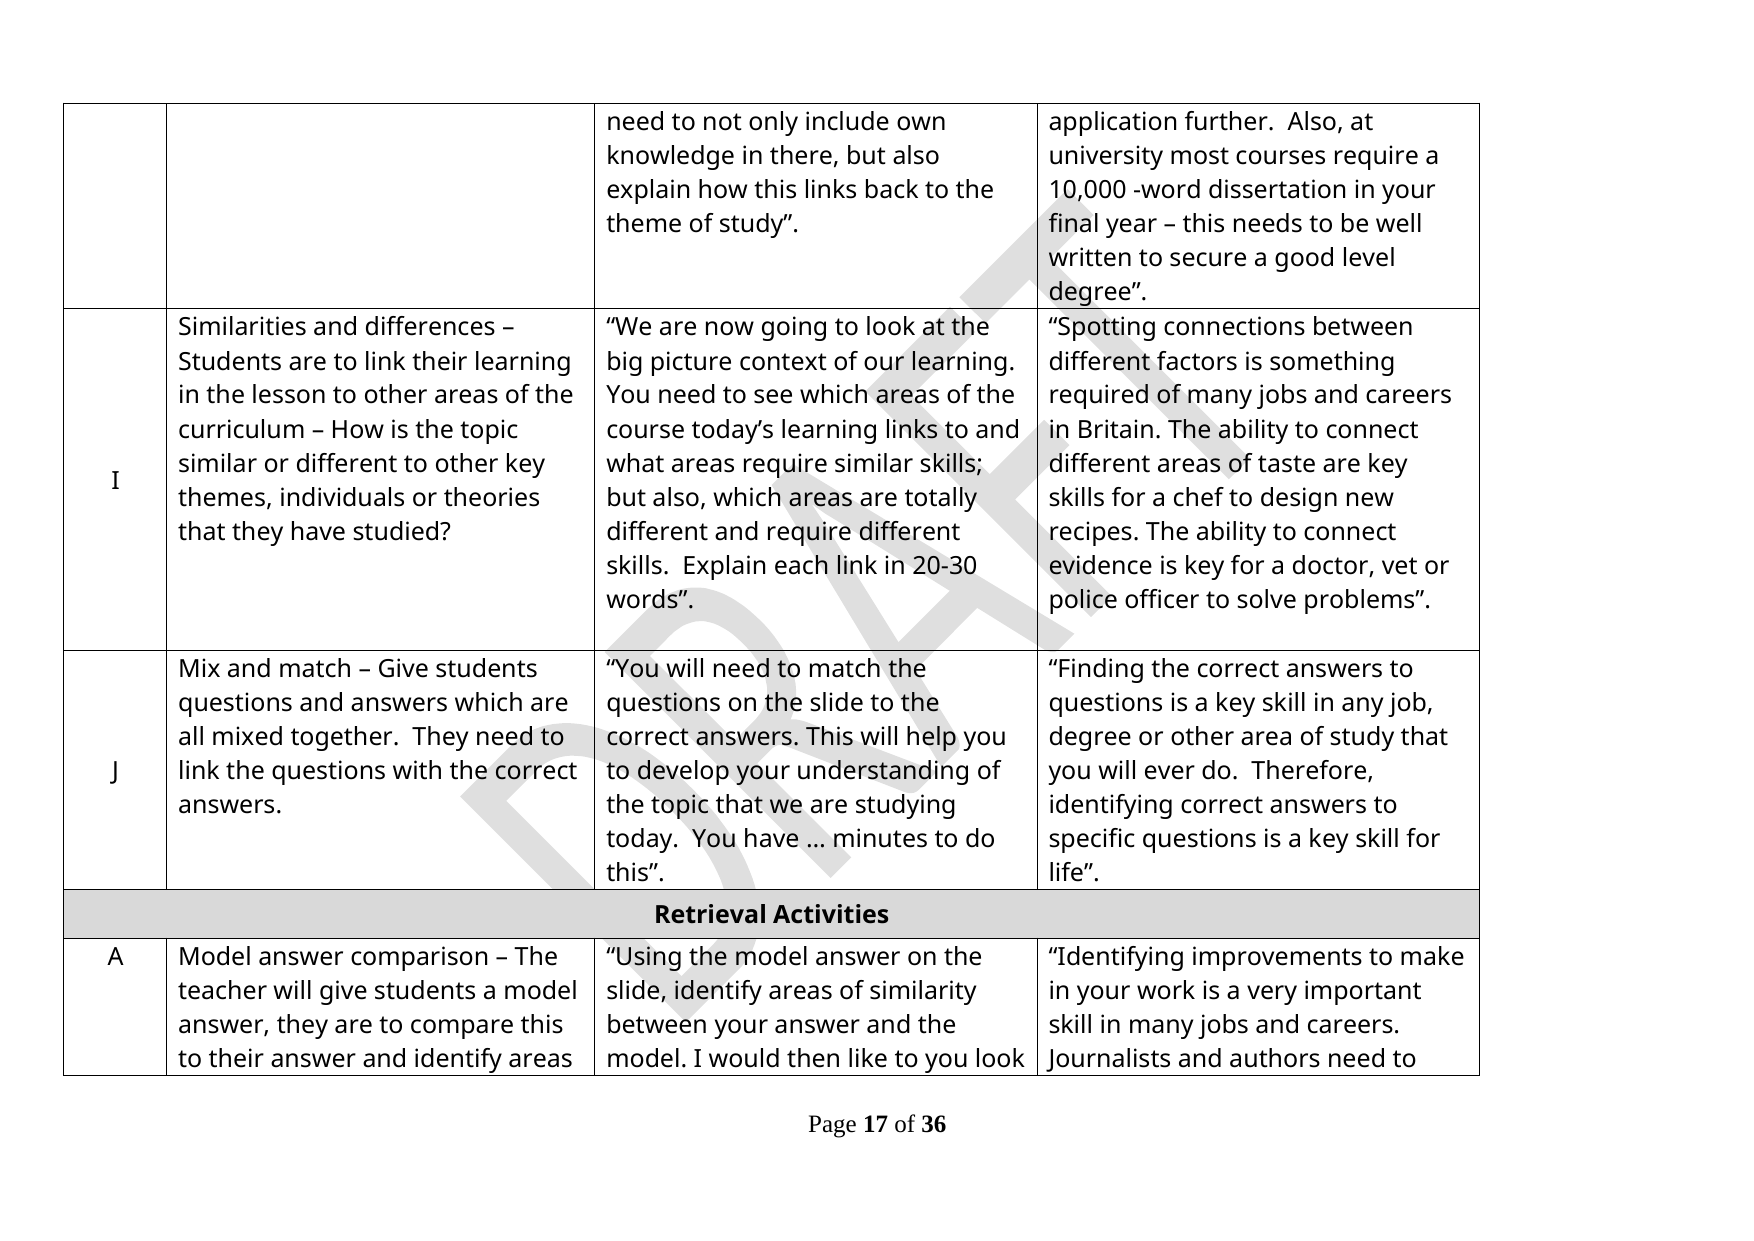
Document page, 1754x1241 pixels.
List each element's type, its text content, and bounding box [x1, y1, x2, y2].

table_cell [167, 939, 594, 1075]
table_cell A [64, 939, 166, 1075]
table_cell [1038, 939, 1479, 1075]
table_cell Similarities and differences – Students are to link their learning in the lesson to other areas of the curriculum – How is the topic similar or different to other key themes, individuals or theories that they have studied? [167, 309, 594, 650]
table_cell “We are now going to look at the big picture context of our learning. You need to see which areas of the course today’s learning links to and what areas require similar skills; but also, which areas are totally different and require different skills. Explain each link in 20-30 words”. [595, 309, 1037, 650]
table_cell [595, 939, 1037, 1075]
table_cell “You will need to match the questions on the slide to the correct answers. This will help you to develop your understanding of the topic that we are studying today. You have … minutes to do this”. [595, 651, 1037, 889]
table_cell “Finding the correct answers to questions is a key skill in any job, degree or other area of study that you will ever do. Therefore, identifying correct answers to specific questions is a key skill for life”. [1038, 651, 1479, 889]
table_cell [595, 104, 1037, 308]
table_cell I [64, 309, 166, 650]
table_cell Mix and match – Give students questions and answers which are all mixed together. They need to link the questions with the correct answers. [167, 651, 594, 889]
table_cell Retrieval Activities [64, 890, 1479, 938]
table_cell H [64, 104, 166, 308]
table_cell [167, 104, 594, 308]
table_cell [1038, 104, 1479, 308]
table_cell J [64, 651, 166, 889]
table_cell “Spotting connections between different factors is something required of many jobs and careers in Britain. The ability to connect different areas of taste are key skills for a chef to design new recipes. The ability to connect evidence is key for a doctor, vet or police officer to solve problems”. [1038, 309, 1479, 650]
